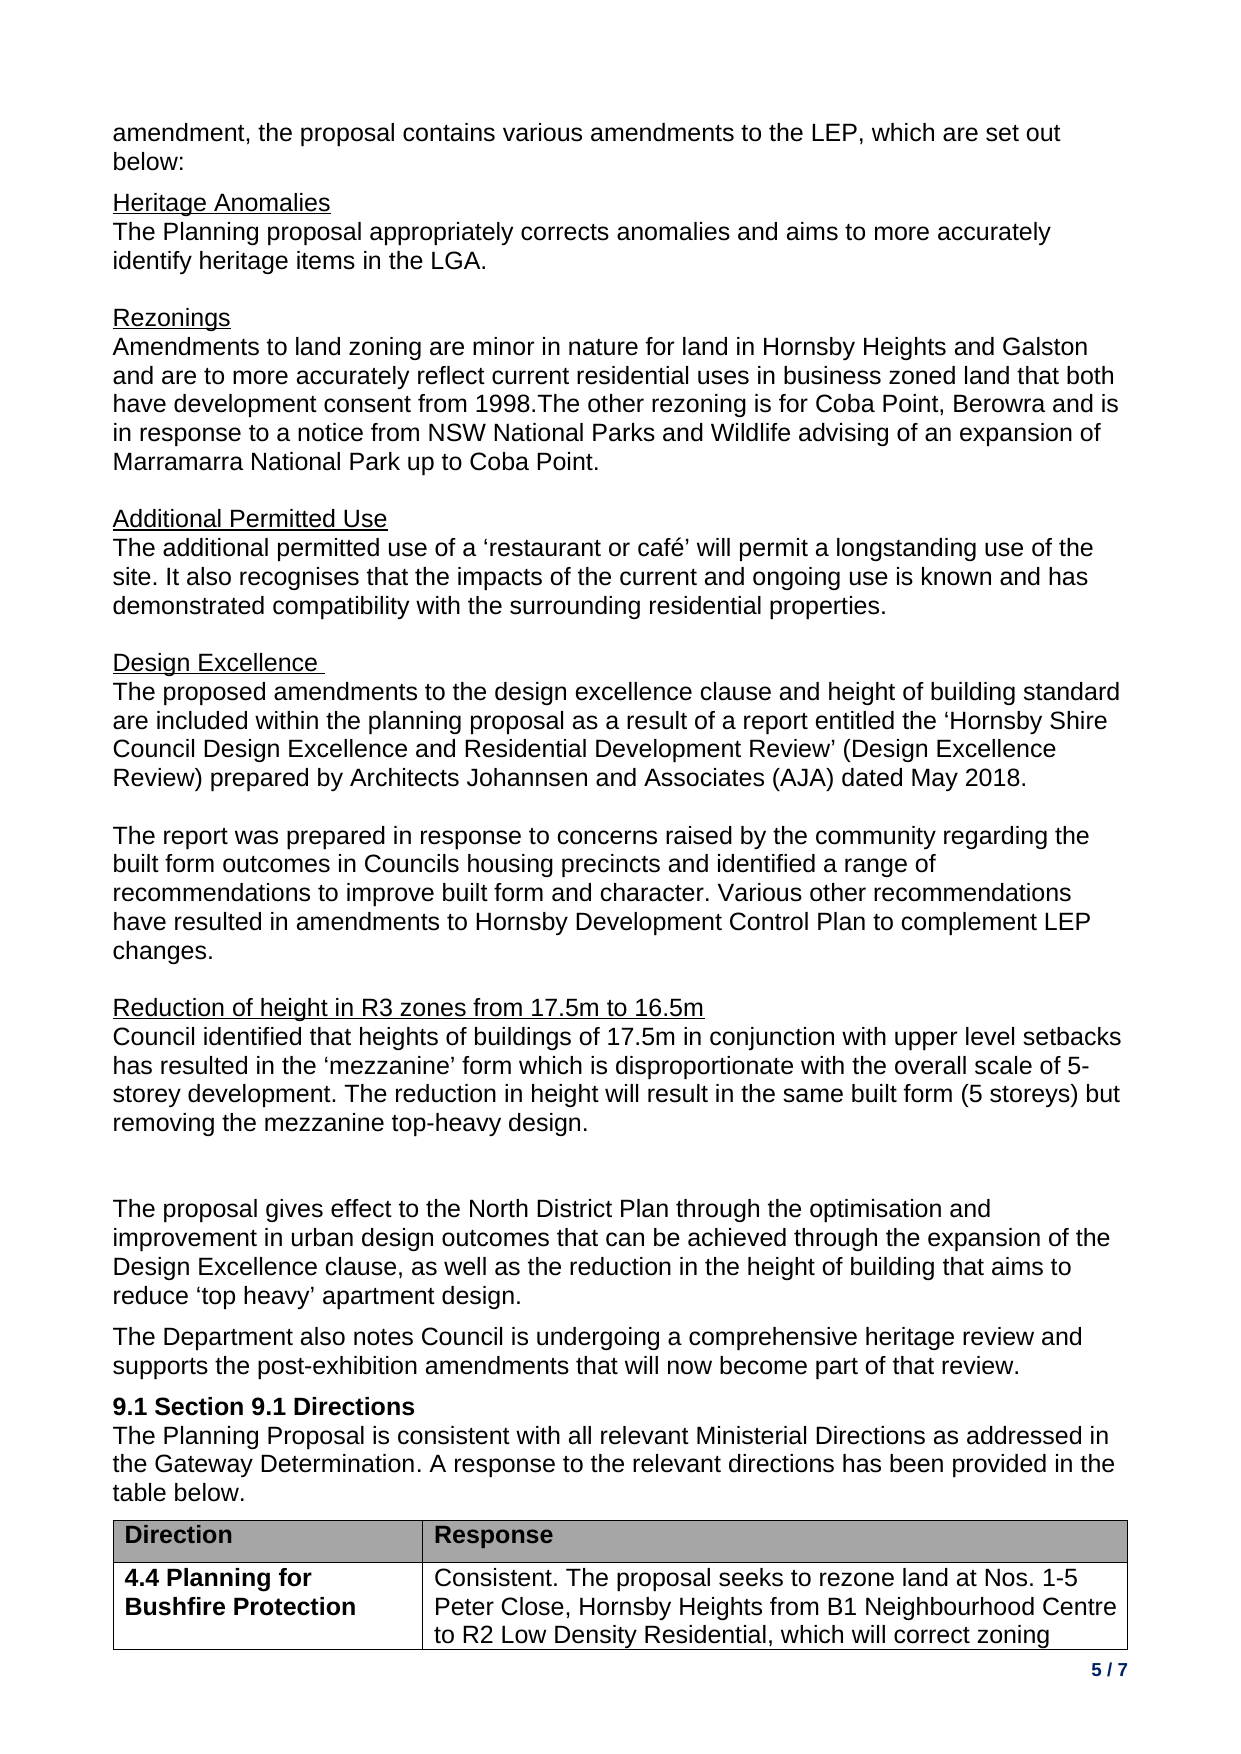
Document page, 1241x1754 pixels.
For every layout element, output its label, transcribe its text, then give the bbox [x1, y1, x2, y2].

table_header Direction [114, 1521, 422, 1562]
text The Planning Proposal is consistent with all relevant Ministerial Directions as addressed in the Gateway Determination. A response to the relevant directions has been provided in the table below. [112, 1421, 1131, 1507]
text Amendments to land zoning are minor in nature for land in Hornsby Heights and Galston and are to more accurately reflect current residential uses in business zoned land that both have development consent from 1998.The other rezoning is for Coba Point, Berowra and is in response to a notice from NSW National Parks and Wildlife advising of an expansion of Marramarra National Park up to Coba Point. [112, 332, 1128, 476]
text Additional Permitted Use [112, 504, 1128, 533]
text Council identified that heights of buildings of 17.5m in conjunction with upper level setbacks has resulted in the ‘mezzanine’ form which is disproportionate with the overall scale of 5-storey development. The reduction in height will result in the same built form (5 storeys) but removing the mezzanine top-heavy design. [112, 1022, 1128, 1137]
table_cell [114, 1563, 422, 1649]
text The additional permitted use of a ‘restaurant or café’ will permit a longstanding use of the site. It also recognises that the impacts of the current and ongoing use is known and has demonstrated compatibility with the surrounding residential properties. [112, 533, 1128, 619]
text Reduction of height in R3 zones from 17.5m to 16.5m [112, 993, 1128, 1022]
text Heritage Anomalies [112, 188, 1128, 217]
text The Planning proposal appropriately corrects anomalies and aims to more accurately identify heritage items in the LGA. [112, 217, 1128, 274]
text The proposal gives effect to the North District Plan through the optimisation and improvement in urban design outcomes that can be achieved through the expansion of the Design Excellence clause, as well as the reduction in the height of building that aims to reduce ‘top heavy’ apartment design. [112, 1194, 1131, 1309]
text Design Excellence [112, 648, 1128, 677]
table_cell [423, 1563, 1127, 1649]
text The proposed amendments to the design excellence clause and height of building standard are included within the planning proposal as a result of a report entitled the ‘Hornsby Shire Council Design Excellence and Residential Development Review’ (Design Excellence Review) prepared by Architects Johannsen and Associates (AJA) dated May 2018. [112, 677, 1128, 792]
text Rezonings [112, 303, 1128, 332]
table_header Response [423, 1521, 1127, 1562]
text The Department also notes Council is undergoing a comprehensive heritage review and supports the post-exhibition amendments that will now become part of that review. [112, 1322, 1131, 1379]
text The report was prepared in response to concerns raised by the community regarding the built form outcomes in Councils housing precincts and identified a range of recommendations to improve built form and character. Various other recommendations have resulted in amendments to Hornsby Development Control Plan to complement LEP changes. [112, 821, 1128, 964]
text 9.1 Section 9.1 Directions [112, 1392, 1131, 1421]
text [112, 118, 1131, 176]
